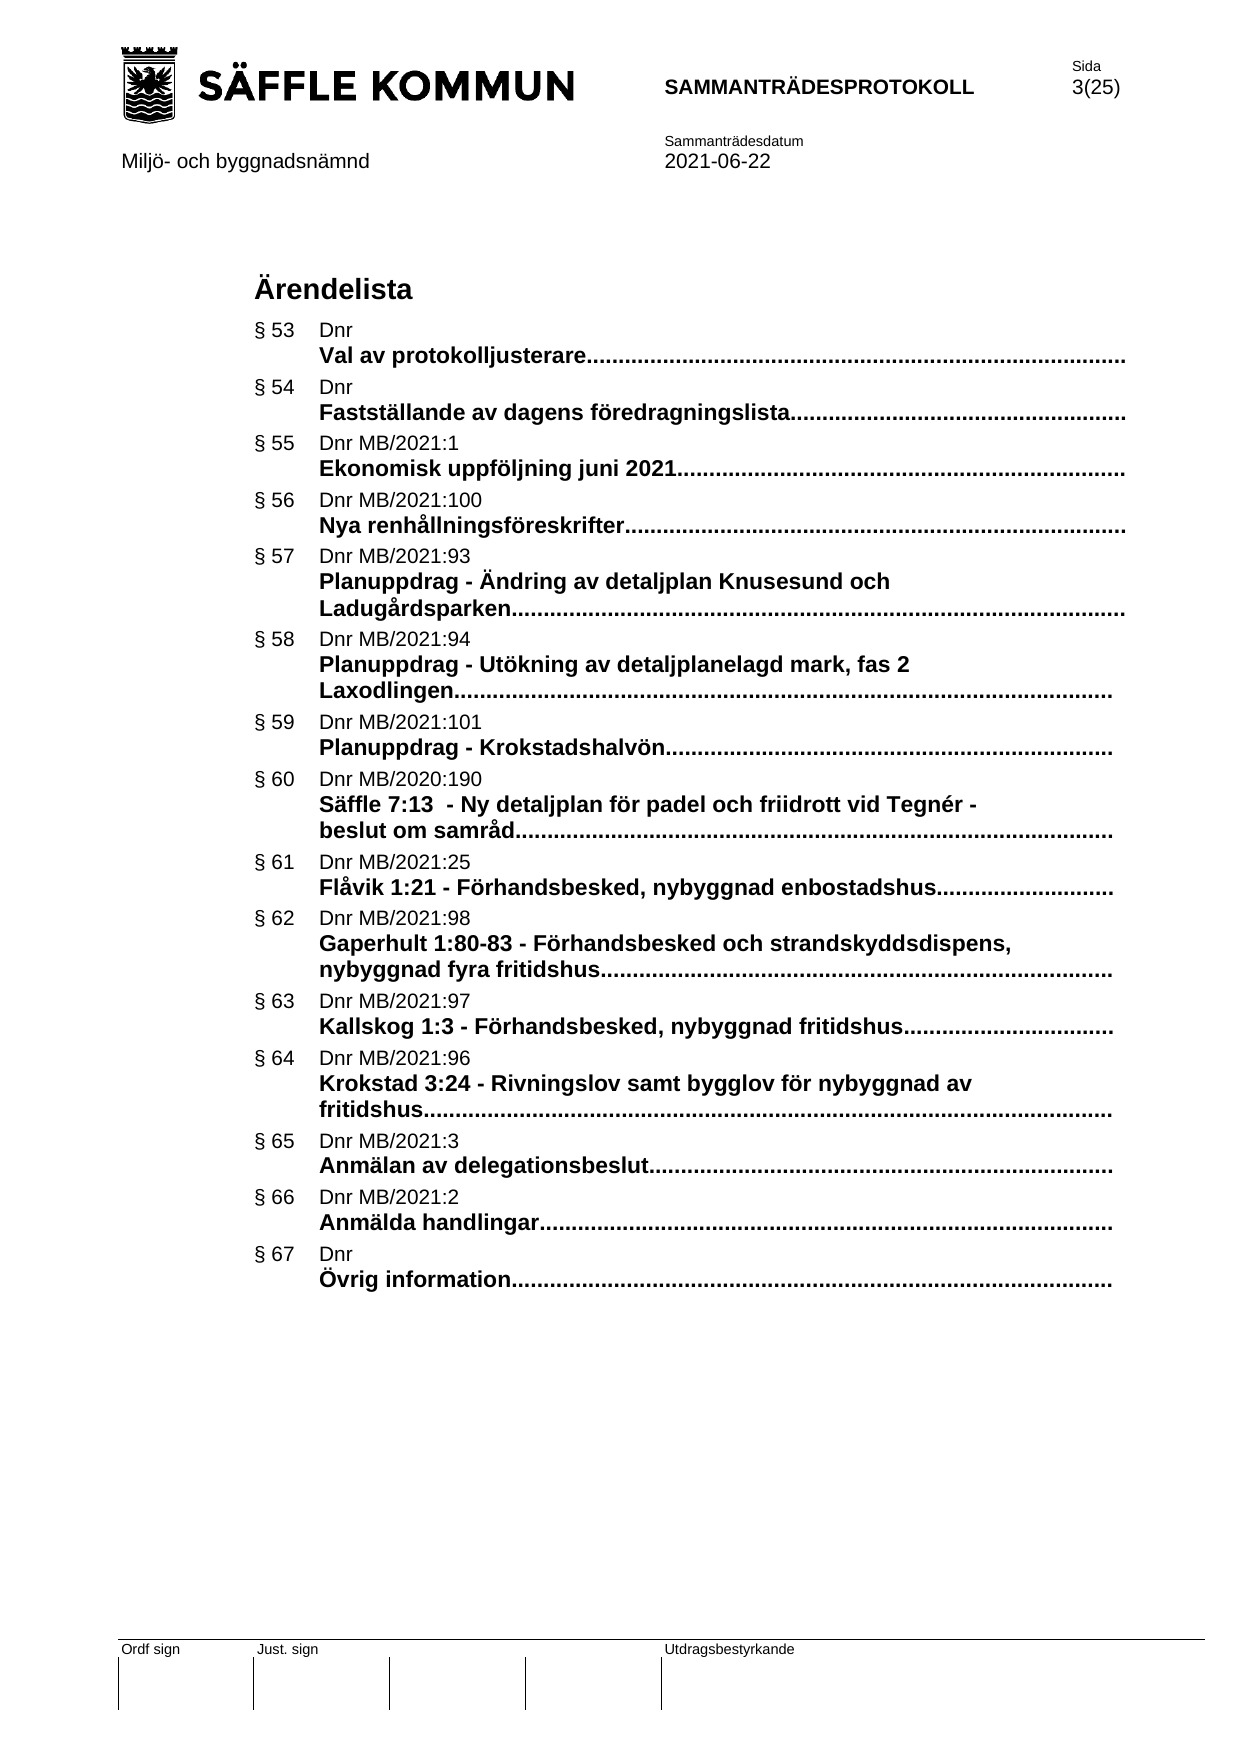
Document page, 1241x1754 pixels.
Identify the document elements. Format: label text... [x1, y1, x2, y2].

text Säffle 7:13 - Ny detaljplan för padel och friidrott vid Tegnér - beslut om samråd 12 [319, 791, 1028, 843]
text Planuppdrag - Utökning av detaljplanelagd mark, fas 2 Laxodlingen 10 [319, 651, 1028, 704]
text § 53 Dnr [254, 318, 1028, 342]
text Övrig information 22 [319, 1266, 1028, 1292]
text Planuppdrag - Krokstadshalvön 11 [319, 734, 1028, 760]
text Anmälda handlingar 21 [319, 1209, 1028, 1235]
text Gaperhult 1:80-83 - Förhandsbesked och strandskyddsdispens, nybyggnad fyra fritidshus 14 [319, 930, 1028, 983]
text Planuppdrag - Ändring av detaljplan Knusesund och Ladugårdsparken 9 [319, 568, 1028, 621]
text § 67 Dnr [254, 1242, 1028, 1266]
text § 66 Dnr MB/2021:2 [254, 1185, 1028, 1209]
text Kallskog 1:3 - Förhandsbesked, nybyggnad fritidshus 16 [319, 1013, 1028, 1039]
text Anmälan av delegationsbeslut 20 [319, 1152, 1028, 1179]
text Fastställande av dagens föredragningslista 5 [319, 398, 1028, 425]
text § 65 Dnr MB/2021:3 [254, 1128, 1028, 1152]
picture [121, 47, 574, 124]
text § 56 Dnr MB/2021:100 [254, 488, 1028, 512]
text § 55 Dnr MB/2021:1 [254, 431, 1028, 455]
text § 62 Dnr MB/2021:98 [254, 906, 1028, 930]
text § 64 Dnr MB/2021:96 [254, 1046, 1028, 1069]
text § 59 Dnr MB/2021:101 [254, 710, 1028, 734]
text Nya renhållningsföreskrifter 7 [319, 512, 1028, 538]
text Val av protokolljusterare 4 [319, 342, 1028, 368]
text Ekonomisk uppföljning juni 2021 6 [319, 455, 1028, 481]
list Ärendelista [254, 272, 1028, 306]
text § 61 Dnr MB/2021:25 [254, 849, 1028, 873]
text § 54 Dnr [254, 374, 1028, 398]
text § 63 Dnr MB/2021:97 [254, 989, 1028, 1013]
text § 60 Dnr MB/2020:190 [254, 767, 1028, 791]
text § 57 Dnr MB/2021:93 [254, 544, 1028, 568]
text Krokstad 3:24 - Rivningslov samt bygglov för nybyggnad av fritidshus 18 [319, 1069, 1028, 1122]
text Flåvik 1:21 - Förhandsbesked, nybyggnad enbostadshus 13 [319, 873, 1028, 900]
text § 58 Dnr MB/2021:94 [254, 627, 1028, 651]
